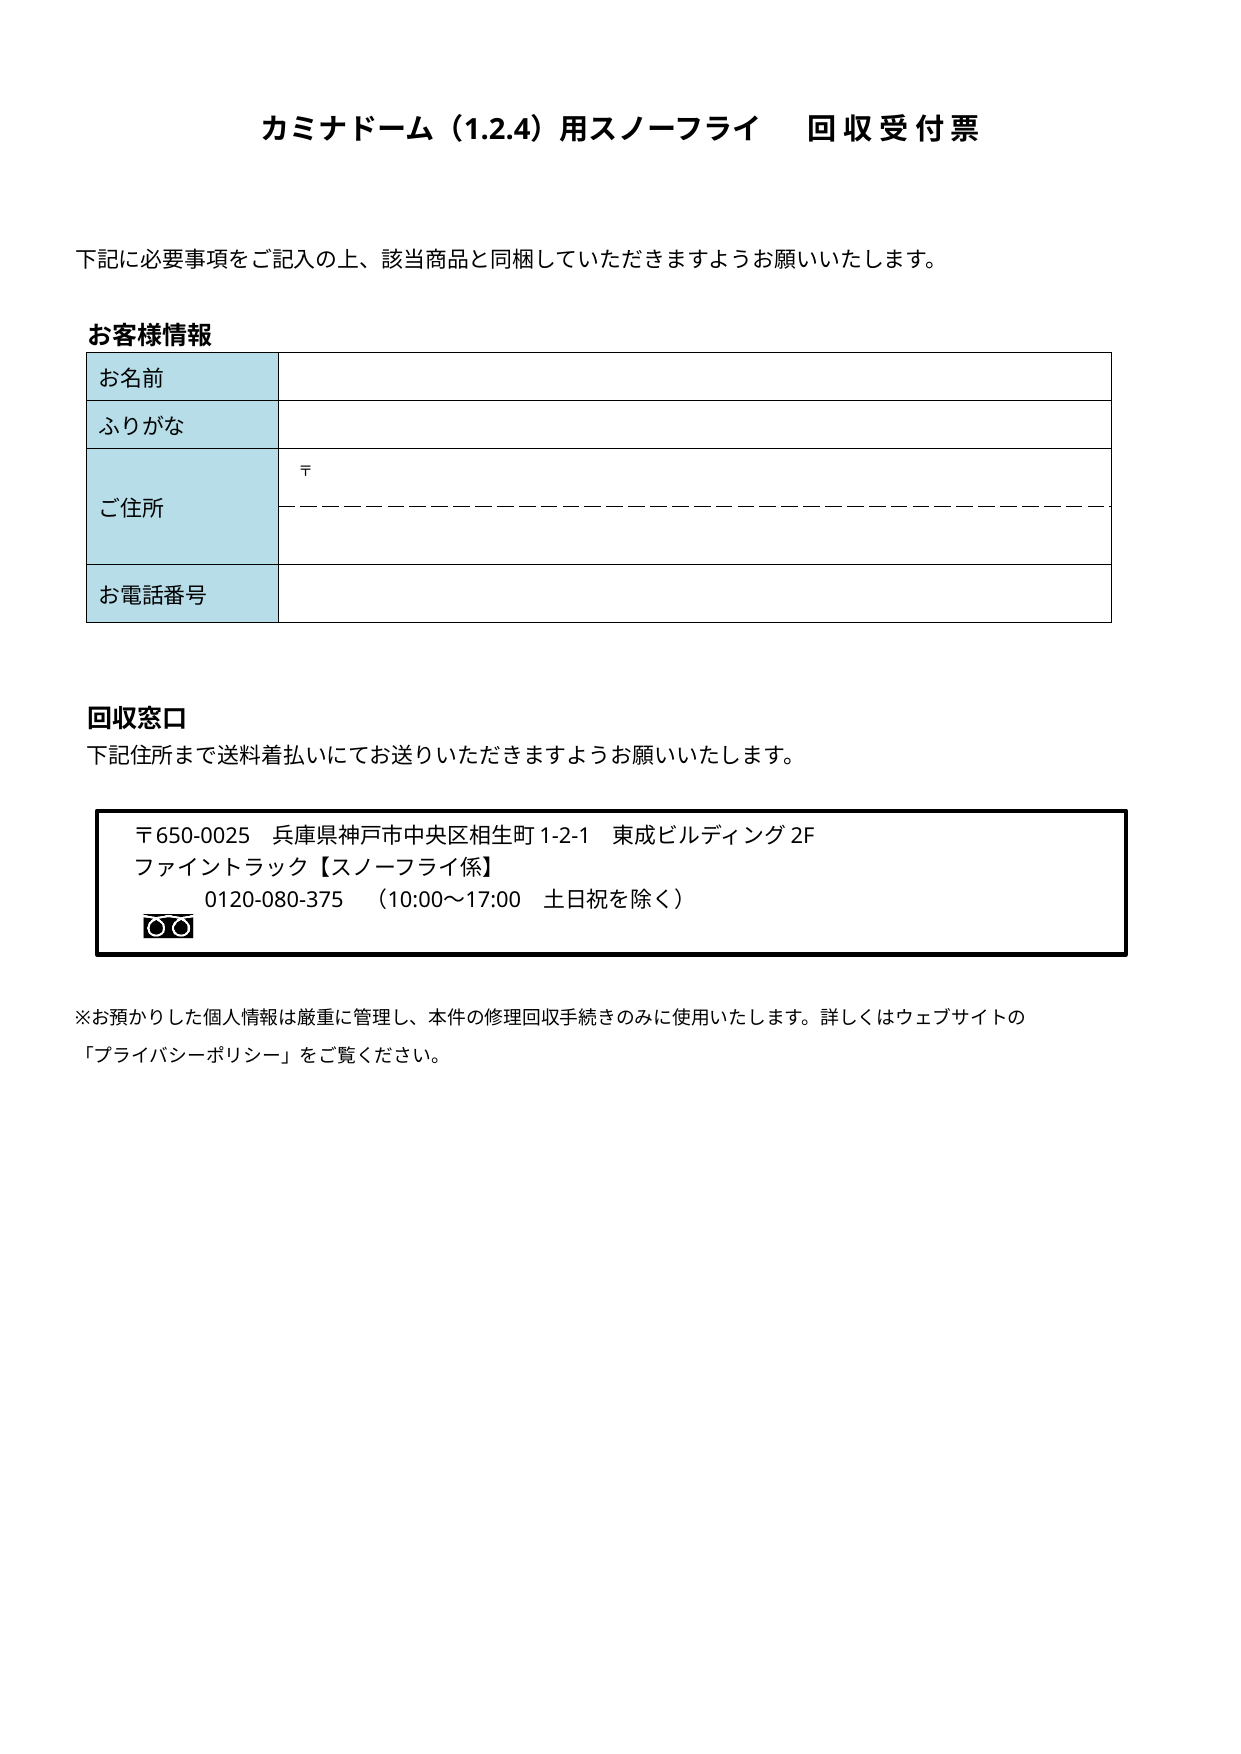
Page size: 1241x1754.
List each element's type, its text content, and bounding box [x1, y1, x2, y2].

table_cell 〒 [279, 449, 1111, 506]
table_cell [279, 506, 1111, 564]
table_cell [279, 401, 1111, 448]
text お客様情報 [75, 314, 1165, 352]
table_header お名前 [87, 353, 278, 400]
text 下記住所まで送料着払いにてお送りいただきますようお願いいたします。 [75, 735, 1165, 773]
picture [141, 912, 194, 939]
text カミナドーム（1.2.4）用スノーフライ 回 収 受 付 票 [75, 89, 1165, 164]
text 回収窓口 [75, 698, 1165, 735]
text ※お預かりした個人情報は厳重に管理し、本件の修理回収手続きのみに使用いたします。詳しくはウェブサイトの [75, 998, 1165, 1035]
table_cell [279, 565, 1111, 622]
table_cell ふりがな [87, 401, 278, 448]
table_cell お電話番号 [87, 565, 278, 622]
text 下記に必要事項をご記入の上、該当商品と同梱していただきますようお願いいたします。 [75, 239, 1165, 277]
table_cell ご住所 [87, 449, 278, 564]
table_header [279, 353, 1111, 400]
text 「プライバシーポリシー」をご覧ください。 [75, 1035, 1165, 1073]
